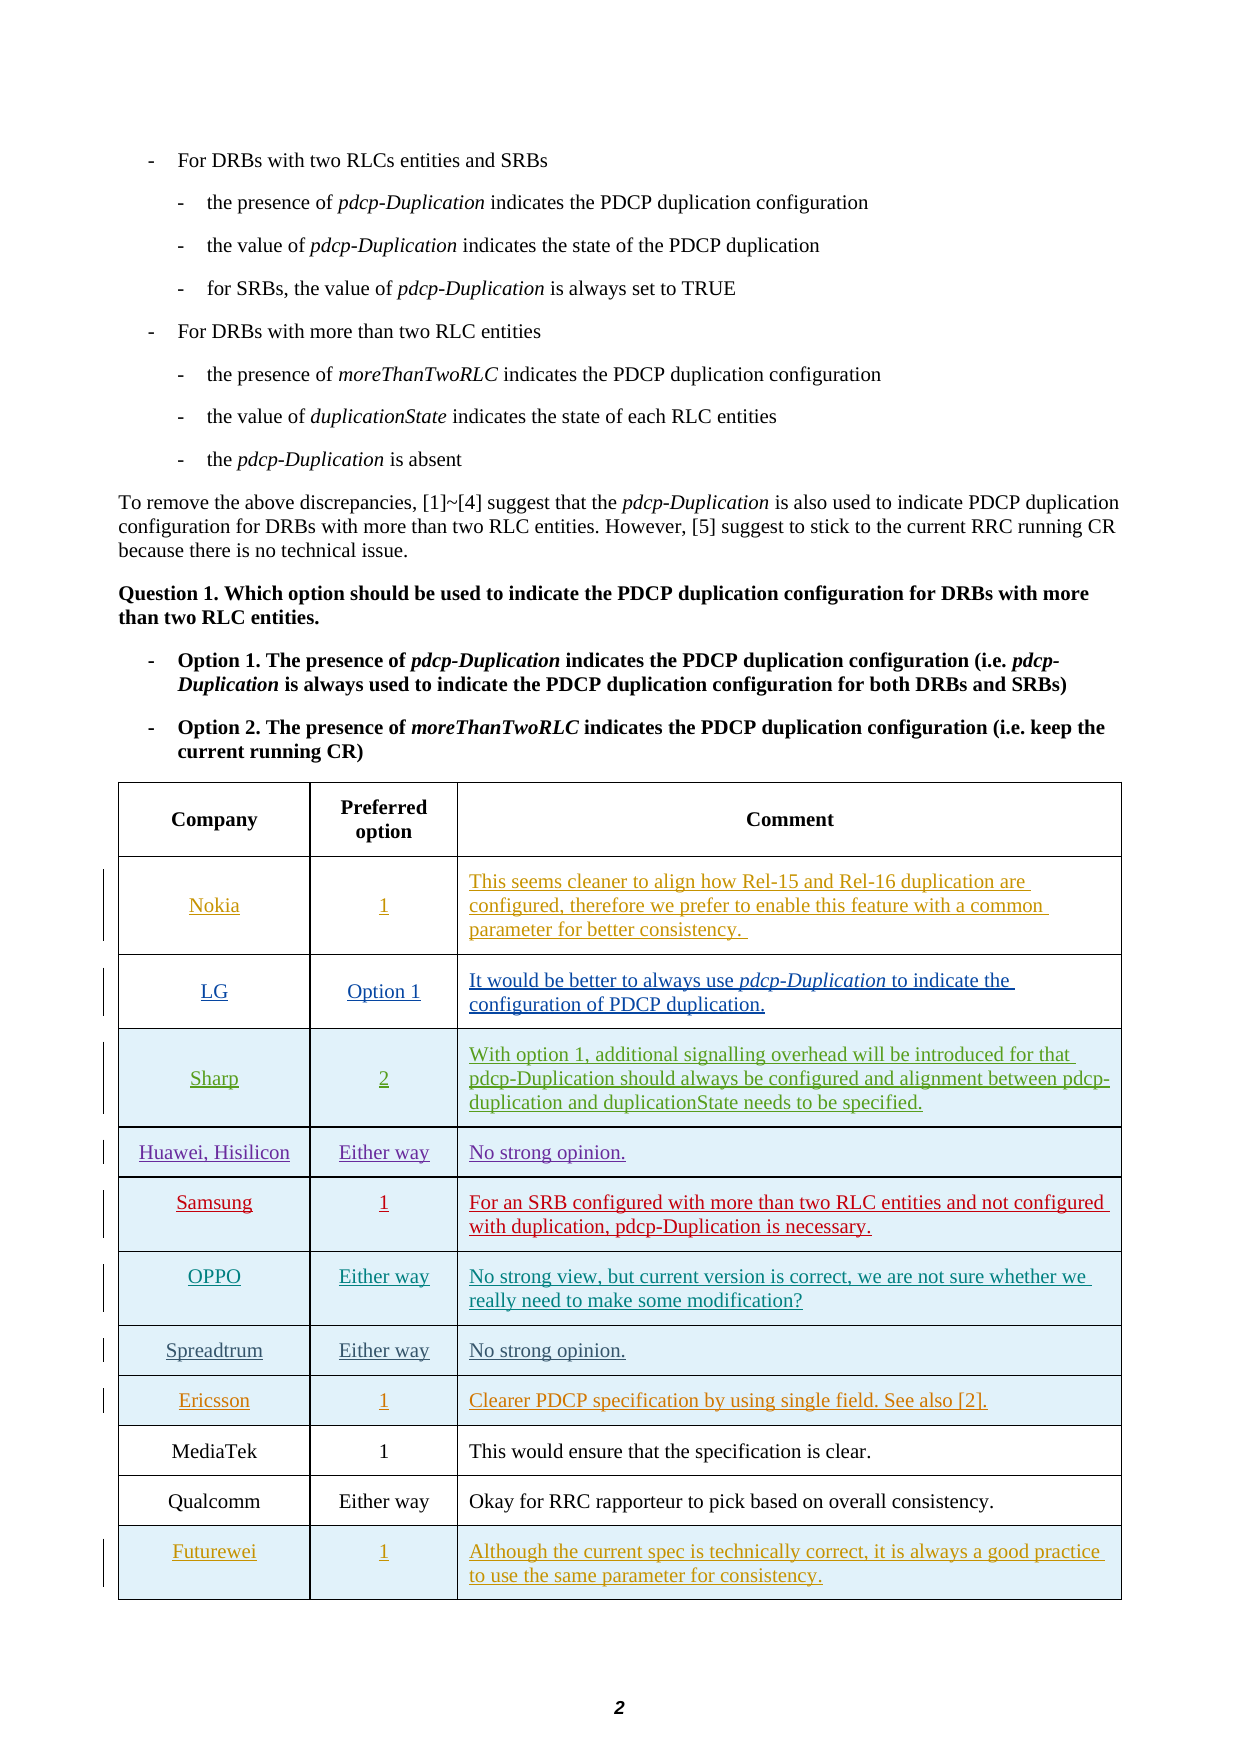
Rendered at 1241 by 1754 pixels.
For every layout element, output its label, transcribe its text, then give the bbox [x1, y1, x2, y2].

table_cell MediaTek [119, 1426, 309, 1475]
table_cell [119, 857, 309, 954]
text - For DRBs with two RLCs entities and SRBs [148, 147, 1122, 172]
table_cell This would ensure that the specification is clear. [458, 1426, 1121, 1475]
table_header Comment [458, 783, 1121, 856]
table_cell 1 [311, 1426, 457, 1475]
text - Option 1. The presence of pdcp-Duplication indicates the PDCP duplication configuration (i.e. pdcp-Duplication is always used to indicate the PDCP duplication configuration for both DRBs and SRBs) [148, 648, 1122, 696]
text - the presence of pdcp-Duplication indicates the PDCP duplication configuration [177, 190, 1122, 214]
text To remove the above discrepancies, [1]~[4] suggest that the pdcp-Duplication is also used to indicate PDCP duplication configuration for DRBs with more than two RLC entities. However, [5] suggest to stick to the current RRC running CR because there is no technical issue. [118, 490, 1122, 562]
text - for SRBs, the value of pdcp-Duplication is always set to TRUE [177, 276, 1122, 300]
text - the value of duplicationState indicates the state of each RLC entities [177, 404, 1122, 428]
text - the presence of moreThanTwoRLC indicates the PDCP duplication configuration [177, 362, 1122, 386]
text - Option 2. The presence of moreThanTwoRLC indicates the PDCP duplication configuration (i.e. keep the current running CR) [148, 715, 1122, 763]
table_header Preferred option [311, 783, 457, 856]
text - the pdcp-Duplication is absent [177, 447, 1122, 471]
table_cell [311, 857, 457, 954]
table_cell Okay for RRC rapporteur to pick based on overall consistency. [458, 1476, 1121, 1525]
text Question 1. Which option should be used to indicate the PDCP duplication configuration for DRBs with more than two RLC entities. [118, 581, 1122, 629]
table_cell [311, 955, 457, 1028]
table_cell [458, 955, 1121, 1028]
table_cell Qualcomm [119, 1476, 309, 1525]
table_header Company [119, 783, 309, 856]
text - For DRBs with more than two RLC entities [148, 319, 1122, 343]
table_cell [119, 955, 309, 1028]
text - the value of pdcp-Duplication indicates the state of the PDCP duplication [177, 233, 1122, 257]
table_cell Either way [311, 1476, 457, 1525]
table_cell [458, 857, 1121, 954]
